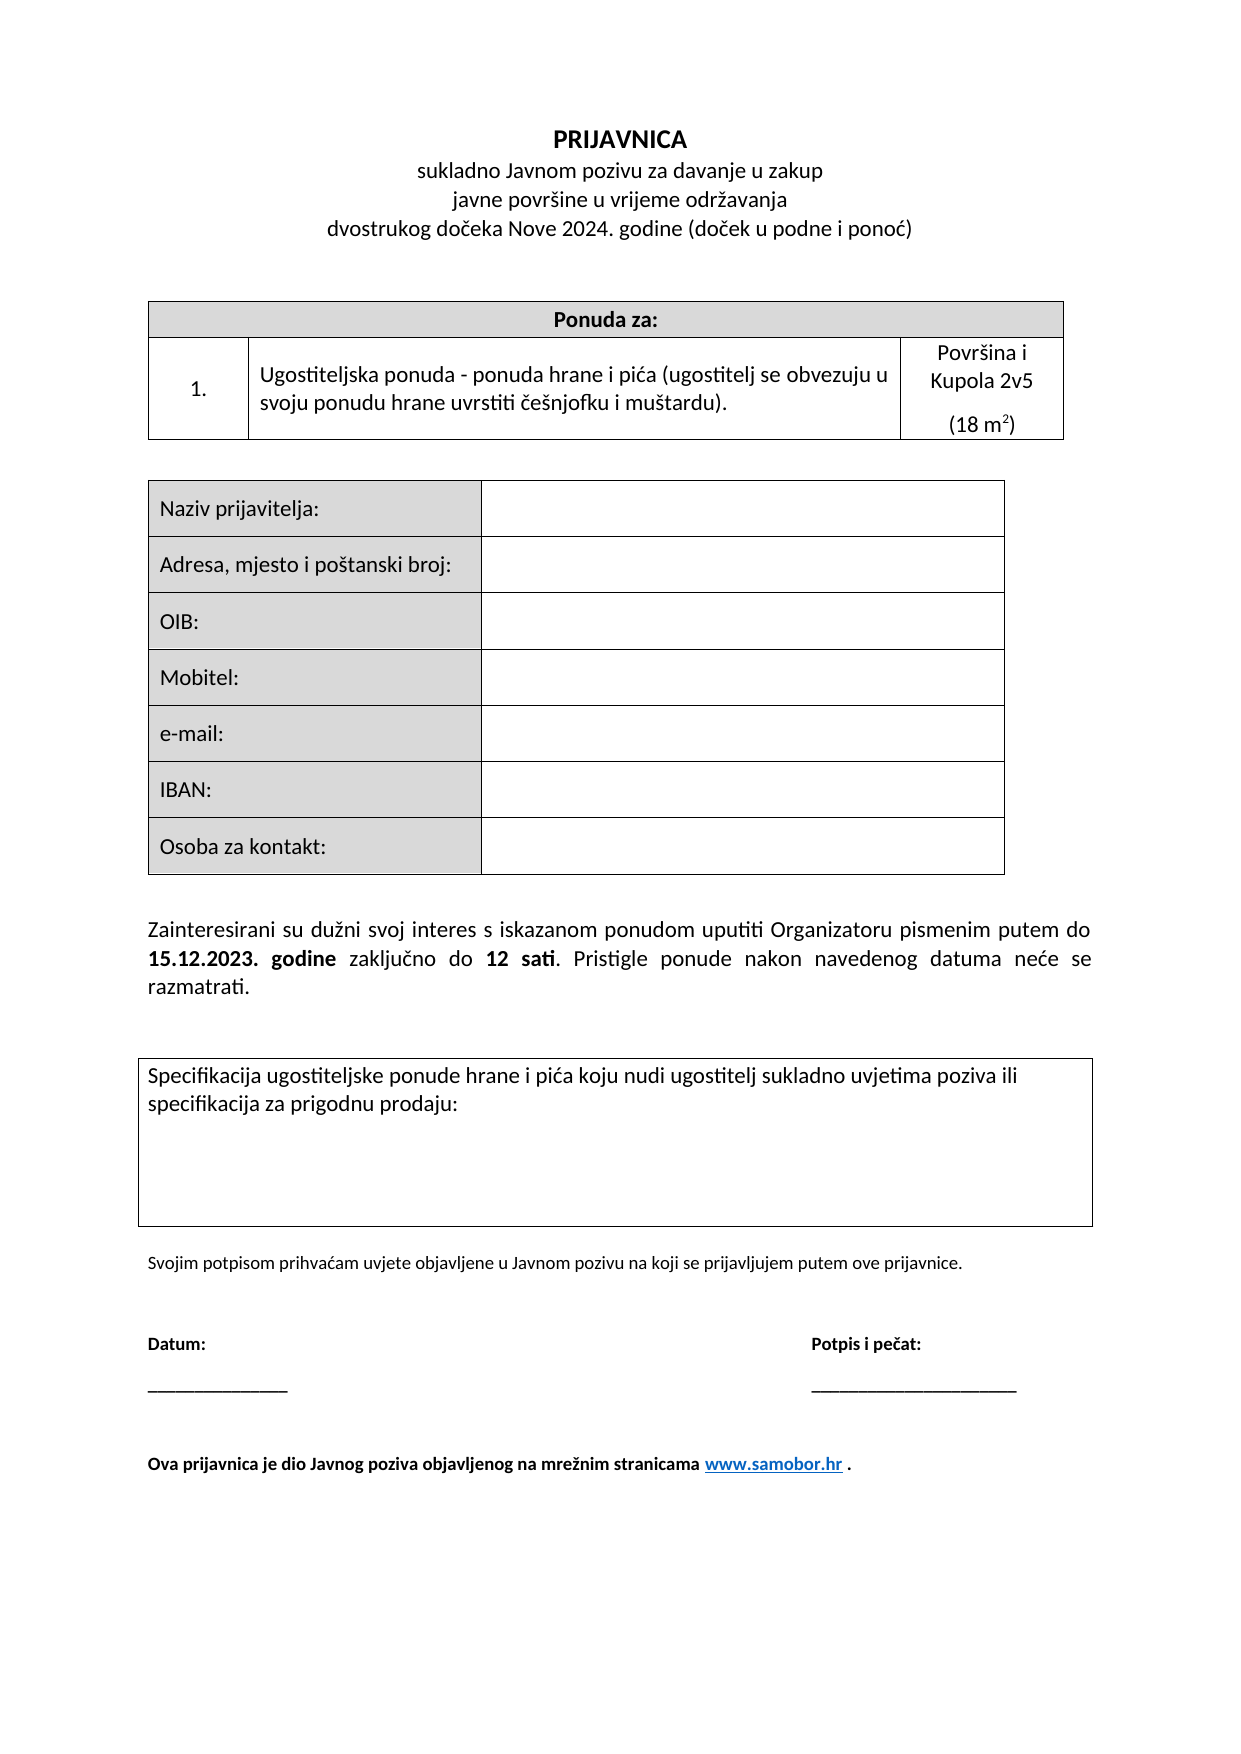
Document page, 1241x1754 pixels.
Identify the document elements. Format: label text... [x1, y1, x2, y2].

table_cell 1. [149, 338, 248, 438]
text javne površine u vrijeme održavanja [148, 185, 1092, 213]
table_cell Ugostiteljska ponuda - ponuda hrane i pića (ugostitelj se obvezuju u svoju ponudu hrane uvrstiti češnjofku i muštardu). [249, 338, 900, 438]
table_cell Površina i Kupola 2v5 (18 m2) [901, 338, 1063, 438]
table_header Naziv prijavitelja: [149, 481, 481, 536]
table_cell [482, 537, 1004, 592]
table_cell Adresa, mjesto i poštanski broj: [149, 537, 481, 592]
text Zainteresirani su dužni svoj interes s iskazanom ponudom uputiti Organizatoru pismenim putem do 15.12.2023. godine zaključno do 12 sati. Pristigle ponude nakon navedenog datuma neće se razmatrati. [148, 915, 1092, 1001]
text _______________ ______________________ [148, 1372, 1092, 1395]
text Ova prijavnica je dio Javnog poziva objavljenog na mrežnim stranicama www.samobor.hr . [148, 1453, 1092, 1476]
table_cell e-mail: [149, 706, 481, 761]
text Specifikacija ugostiteljske ponude hrane i pića koju nudi ugostitelj sukladno uvjetima poziva ili specifikacija za prigodnu prodaju: [139, 1059, 1092, 1117]
table_cell Osoba za kontakt: [149, 818, 481, 873]
table_cell [482, 593, 1004, 648]
text PRIJAVNICA [148, 123, 1092, 156]
text dvostrukog dočeka Nove 2024. godine (doček u podne i ponoć) [148, 214, 1092, 242]
table_cell [482, 818, 1004, 873]
table_cell OIB: [149, 593, 481, 648]
table_cell [482, 650, 1004, 705]
text Svojim potpisom prihvaćam uvjete objavljene u Javnom pozivu na koji se prijavljujem putem ove prijavnice. [148, 1252, 1092, 1274]
table_cell [482, 706, 1004, 761]
table_cell [482, 762, 1004, 817]
text sukladno Javnom pozivu za davanje u zakup [148, 157, 1092, 184]
table_header [482, 481, 1004, 536]
text Datum: Potpis i pečat: [148, 1332, 1092, 1355]
table_cell IBAN: [149, 762, 481, 817]
table_header Ponuda za: [149, 302, 1063, 337]
table_cell Mobitel: [149, 650, 481, 705]
